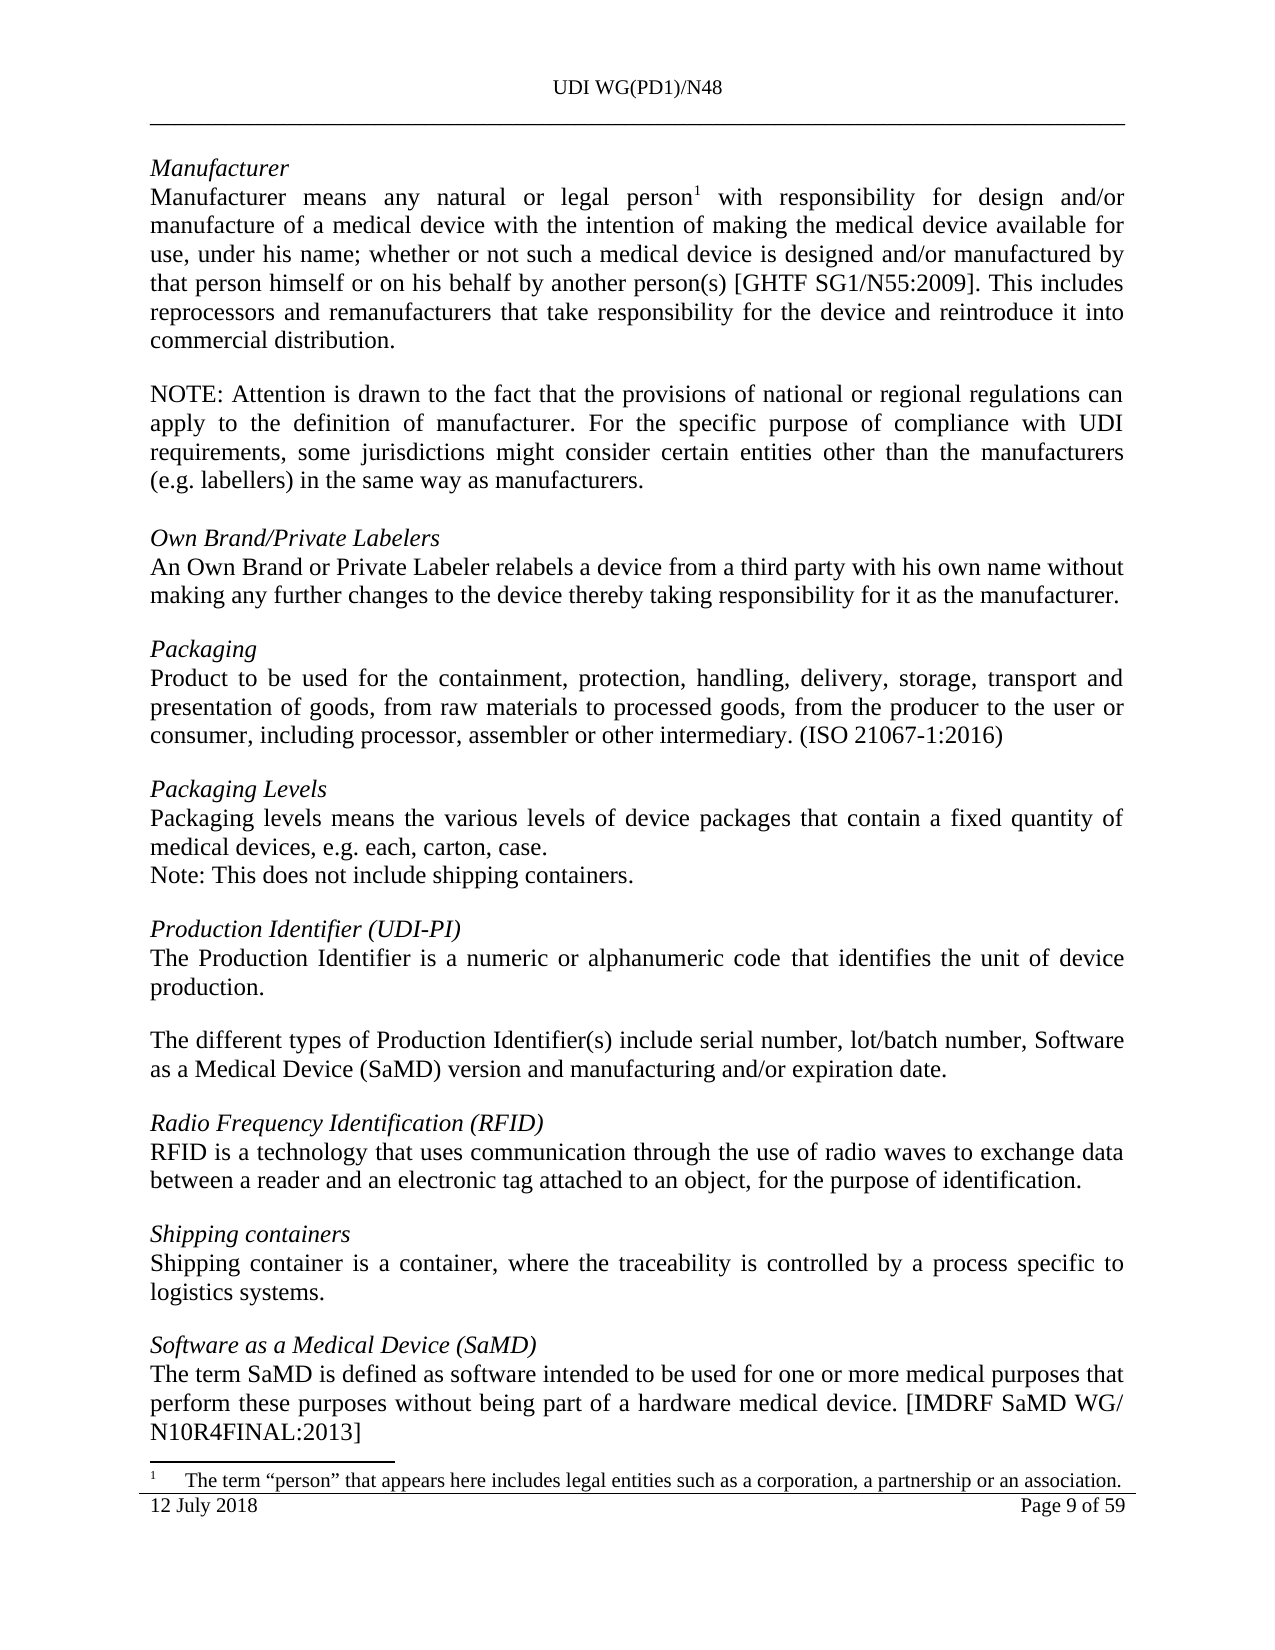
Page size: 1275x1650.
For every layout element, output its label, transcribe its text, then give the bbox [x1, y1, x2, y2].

text Manufacturer [150, 153, 1125, 182]
text The Production Identifier is a numeric or alphanumeric code that identifies the unit of device production. [150, 943, 1125, 1000]
text RFID is a technology that uses communication through the use of radio waves to exchange data between a reader and an electronic tag attached to an object, for the purpose of identification. [150, 1137, 1125, 1194]
text Own Brand/Private Labelers [150, 523, 1125, 552]
text Packaging levels means the various levels of device packages that contain a fixed quantity of medical devices, e.g. each, carton, case. [150, 803, 1125, 860]
text Software as a Medical Device (SaMD) [150, 1330, 1125, 1359]
text An Own Brand or Private Labeler relabels a device from a third party with his own name without making any further changes to the device thereby taking responsibility for it as the manufacturer. [150, 552, 1125, 609]
text Packaging Levels [150, 774, 1125, 803]
text Note: This does not include shipping containers. [150, 860, 1125, 889]
text The term SaMD is defined as software intended to be used for one or more medical purposes that perform these purposes without being part of a hardware medical device. [IMDRF SaMD WG/ N10R4FINAL:2013] [150, 1359, 1125, 1445]
text Radio Frequency Identification (RFID) [150, 1108, 1125, 1137]
text NOTE: Attention is drawn to the fact that the provisions of national or regional regulations can apply to the definition of manufacturer. For the specific purpose of compliance with UDI requirements, some jurisdictions might consider certain entities other than the manufacturers (e.g. labellers) in the same way as manufacturers. [150, 379, 1125, 494]
text Product to be used for the containment, protection, handling, delivery, storage, transport and presentation of goods, from raw materials to processed goods, from the producer to the user or consumer, including processor, assembler or other intermediary. (ISO 21067-1:2016) [150, 663, 1125, 749]
text Shipping containers [150, 1219, 1125, 1248]
text The different types of Production Identifier(s) include serial number, lot/batch number, Software as a Medical Device (SaMD) version and manufacturing and/or expiration date. [150, 1025, 1125, 1083]
text Manufacturer means any natural or legal person with responsibility for design and/or manufacture of a medical device with the intention of making the medical device available for use, under his name; whether or not such a medical device is designed and/or manufactured by that person himself or on his behalf by another person(s) [GHTF SG1/N55:2009]. This includes reprocessors and remanufacturers that take responsibility for the device and reintroduce it into commercial distribution. [150, 182, 1125, 354]
text Packaging [150, 634, 1125, 663]
text Shipping container is a container, where the traceability is controlled by a process specific to logistics systems. [150, 1248, 1125, 1305]
text Production Identifier (UDI-PI) [150, 914, 1125, 943]
